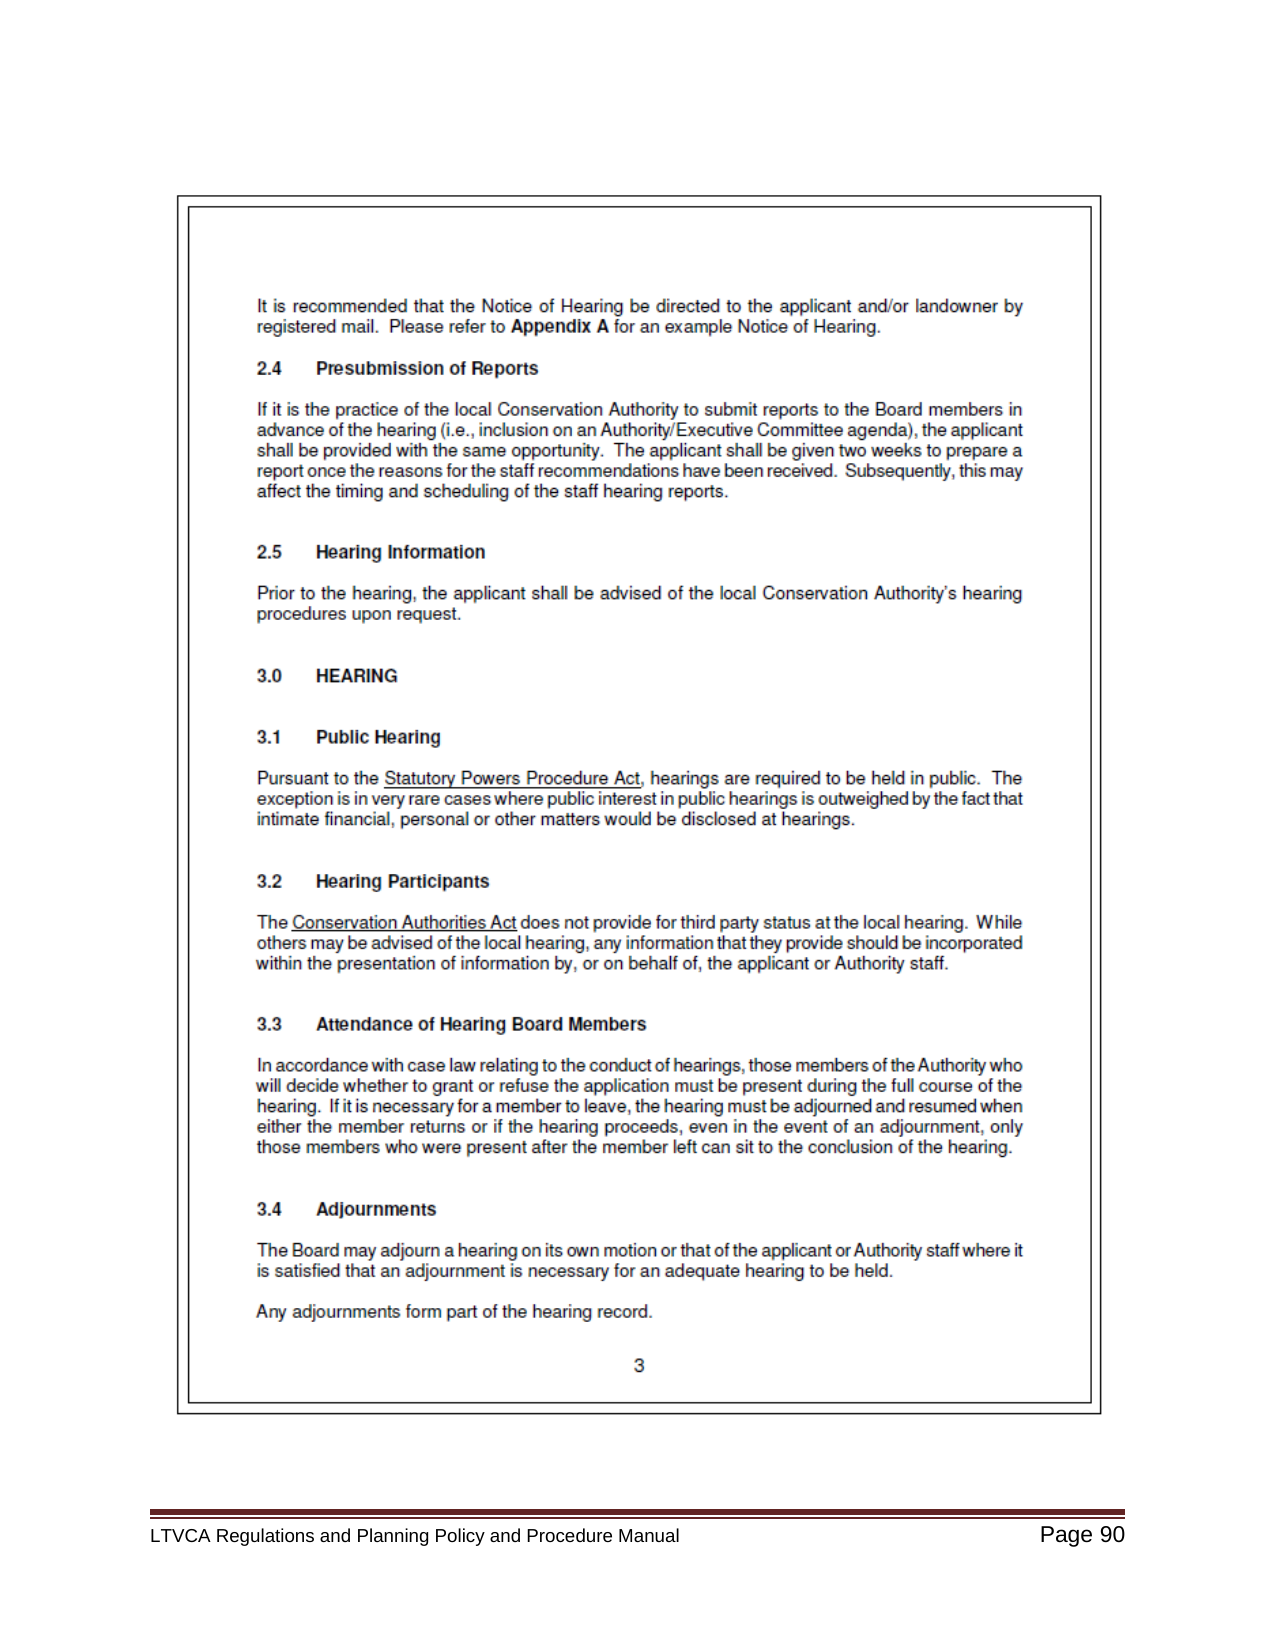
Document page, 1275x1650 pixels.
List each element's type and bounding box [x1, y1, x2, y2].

picture [150, 175, 1125, 1439]
